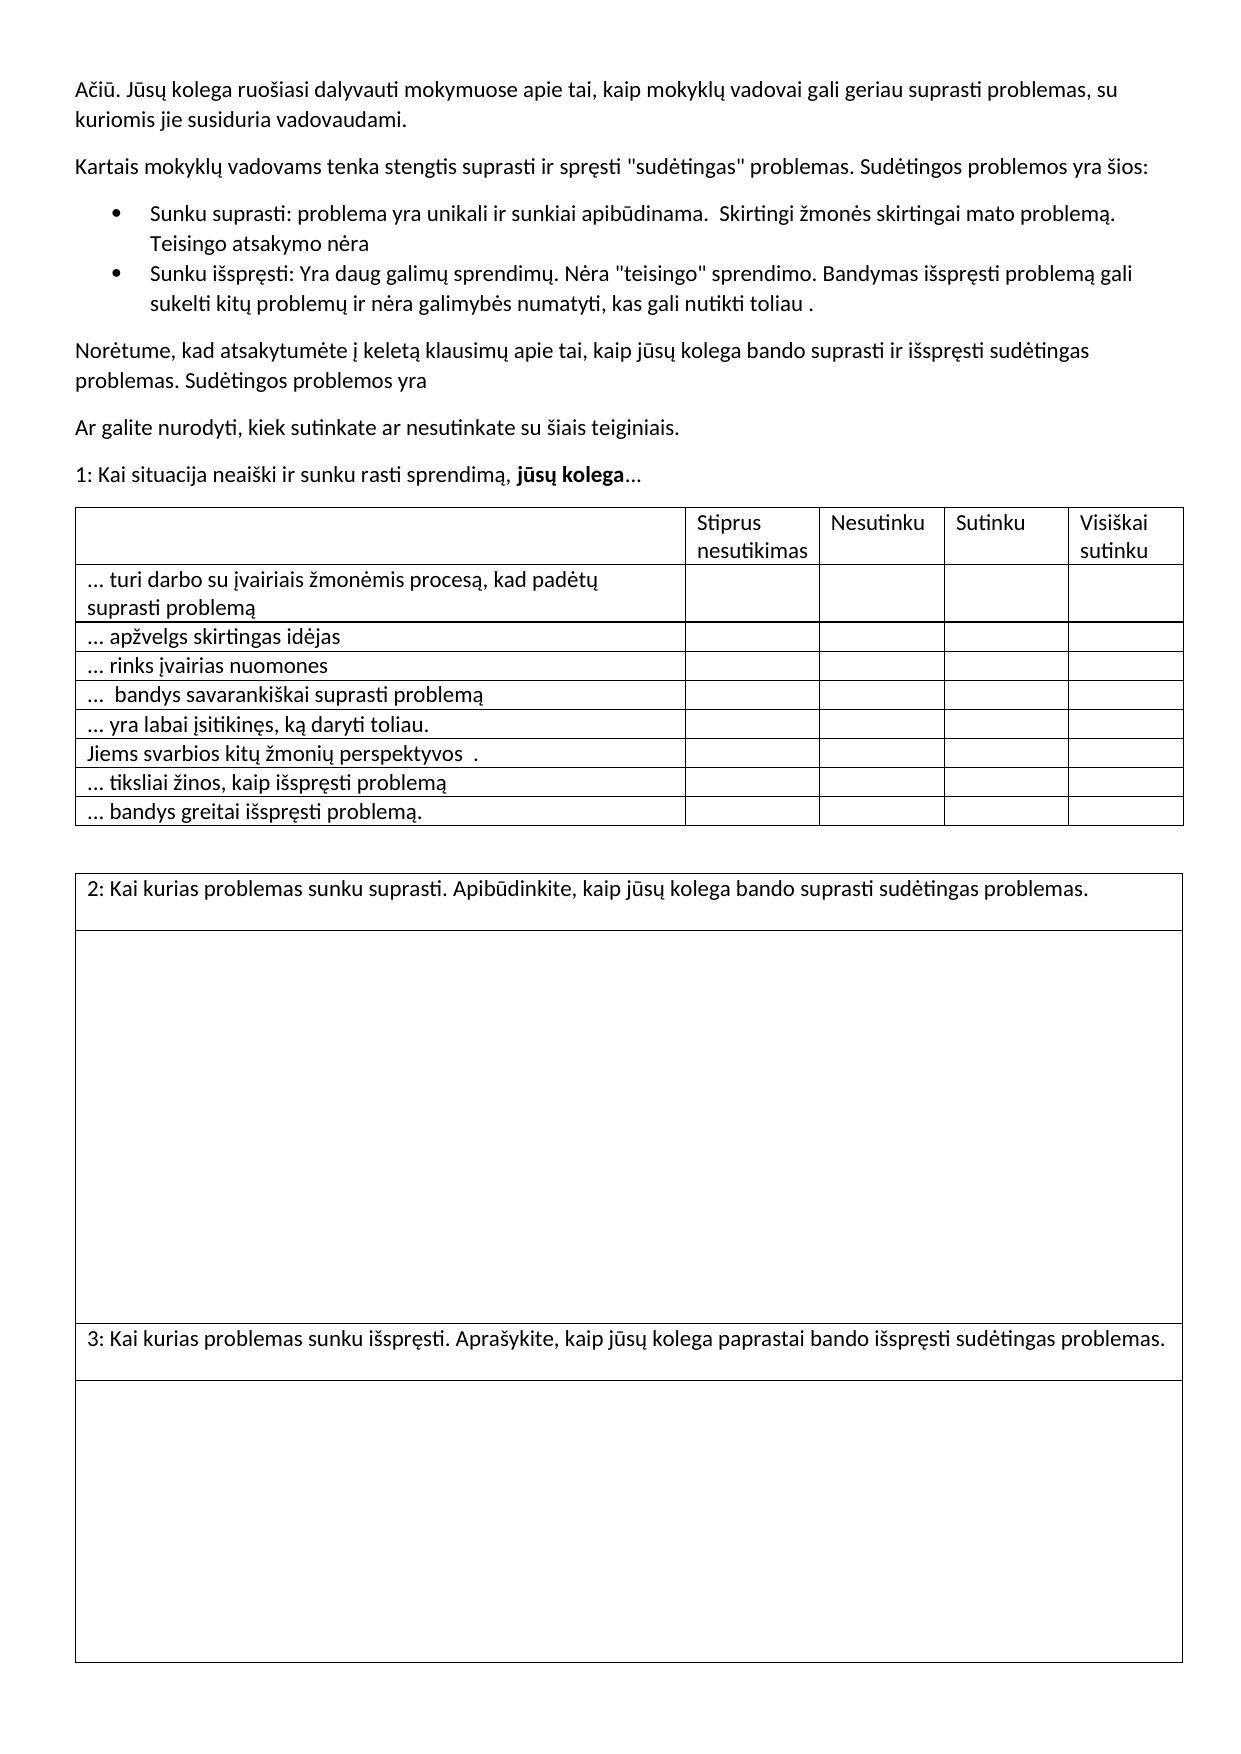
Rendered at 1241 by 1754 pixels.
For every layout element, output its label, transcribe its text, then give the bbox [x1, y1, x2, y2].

table_cell [820, 565, 944, 621]
table_cell [1069, 710, 1183, 738]
table_cell ... yra labai įsitikinęs, ką daryti toliau. [76, 710, 685, 738]
table_cell ... rinks įvairias nuomones [76, 652, 685, 679]
table_cell ... bandys savarankiškai suprasti problemą [76, 681, 685, 709]
list Sunku suprasti: problema yra unikali ir sunkiai apibūdinama. Skirtingi žmonės skirtingai mato problemą. Teisingo atsakymo nėra [112, 199, 1165, 257]
table_header [76, 508, 685, 564]
table_cell [1069, 797, 1183, 825]
table_cell [686, 565, 819, 621]
text Norėtume, kad atsakytumėte į keletą klausimų apie tai, kaip jūsų kolega bando suprasti ir išspręsti sudėtingas problemas. Sudėtingos problemos yra [75, 336, 1165, 395]
table_cell [945, 768, 1068, 796]
table_cell Jiems svarbios kitų žmonių perspektyvos . [76, 739, 685, 767]
table_cell ... apžvelgs skirtingas idėjas [76, 623, 685, 651]
table_cell [945, 652, 1068, 679]
table_cell [76, 931, 1182, 1323]
table_cell [1069, 652, 1183, 679]
table_cell [820, 768, 944, 796]
table_cell [945, 623, 1068, 651]
table_cell [686, 797, 819, 825]
table_cell 3: Kai kurias problemas sunku išspręsti. Aprašykite, kaip jūsų kolega paprastai bando išspręsti sudėtingas problemas. [76, 1324, 1182, 1380]
table_cell [1069, 623, 1183, 651]
table_cell [686, 739, 819, 767]
table_cell [686, 681, 819, 709]
table_cell ... turi darbo su įvairiais žmonėmis procesą, kad padėtų suprasti problemą [76, 565, 685, 621]
table_cell [820, 681, 944, 709]
table_cell [820, 652, 944, 679]
table_cell [945, 565, 1068, 621]
table_cell ... tiksliai žinos, kaip išspręsti problemą [76, 768, 685, 796]
table_cell [945, 739, 1068, 767]
table_header Sutinku [945, 508, 1068, 564]
table_cell [1069, 739, 1183, 767]
table_cell [686, 652, 819, 679]
table_cell [76, 1381, 1182, 1662]
table_cell [945, 681, 1068, 709]
table_cell [1069, 768, 1183, 796]
text Ar galite nurodyti, kiek sutinkate ar nesutinkate su šiais teiginiais. [75, 413, 1165, 442]
table_cell [1069, 681, 1183, 709]
table_cell ... bandys greitai išspręsti problemą. [76, 797, 685, 825]
text 1: Kai situacija neaiški ir sunku rasti sprendimą, jūsų kolega... [75, 460, 1165, 488]
table_header Visiškai sutinku [1069, 508, 1183, 564]
table_cell [945, 710, 1068, 738]
table_cell [820, 739, 944, 767]
table_cell [820, 710, 944, 738]
table_cell [1069, 565, 1183, 621]
text Kartais mokyklų vadovams tenka stengtis suprasti ir spręsti "sudėtingas" problemas. Sudėtingos problemos yra šios: [75, 152, 1165, 180]
table_cell [686, 710, 819, 738]
table_header Stiprus nesutikimas [686, 508, 819, 564]
table_cell [820, 623, 944, 651]
list Sunku išspręsti: Yra daug galimų sprendimų. Nėra "teisingo" sprendimo. Bandymas išspręsti problemą gali sukelti kitų problemų ir nėra galimybės numatyti, kas gali nutikti toliau . [112, 259, 1165, 318]
table_cell [945, 797, 1068, 825]
table_cell [686, 623, 819, 651]
table_header Nesutinku [820, 508, 944, 564]
table_header 2: Kai kurias problemas sunku suprasti. Apibūdinkite, kaip jūsų kolega bando suprasti sudėtingas problemas. [76, 874, 1182, 930]
table_cell [686, 768, 819, 796]
table_cell [820, 797, 944, 825]
text Ačiū. Jūsų kolega ruošiasi dalyvauti mokymuose apie tai, kaip mokyklų vadovai gali geriau suprasti problemas, su kuriomis jie susiduria vadovaudami. [75, 75, 1165, 133]
